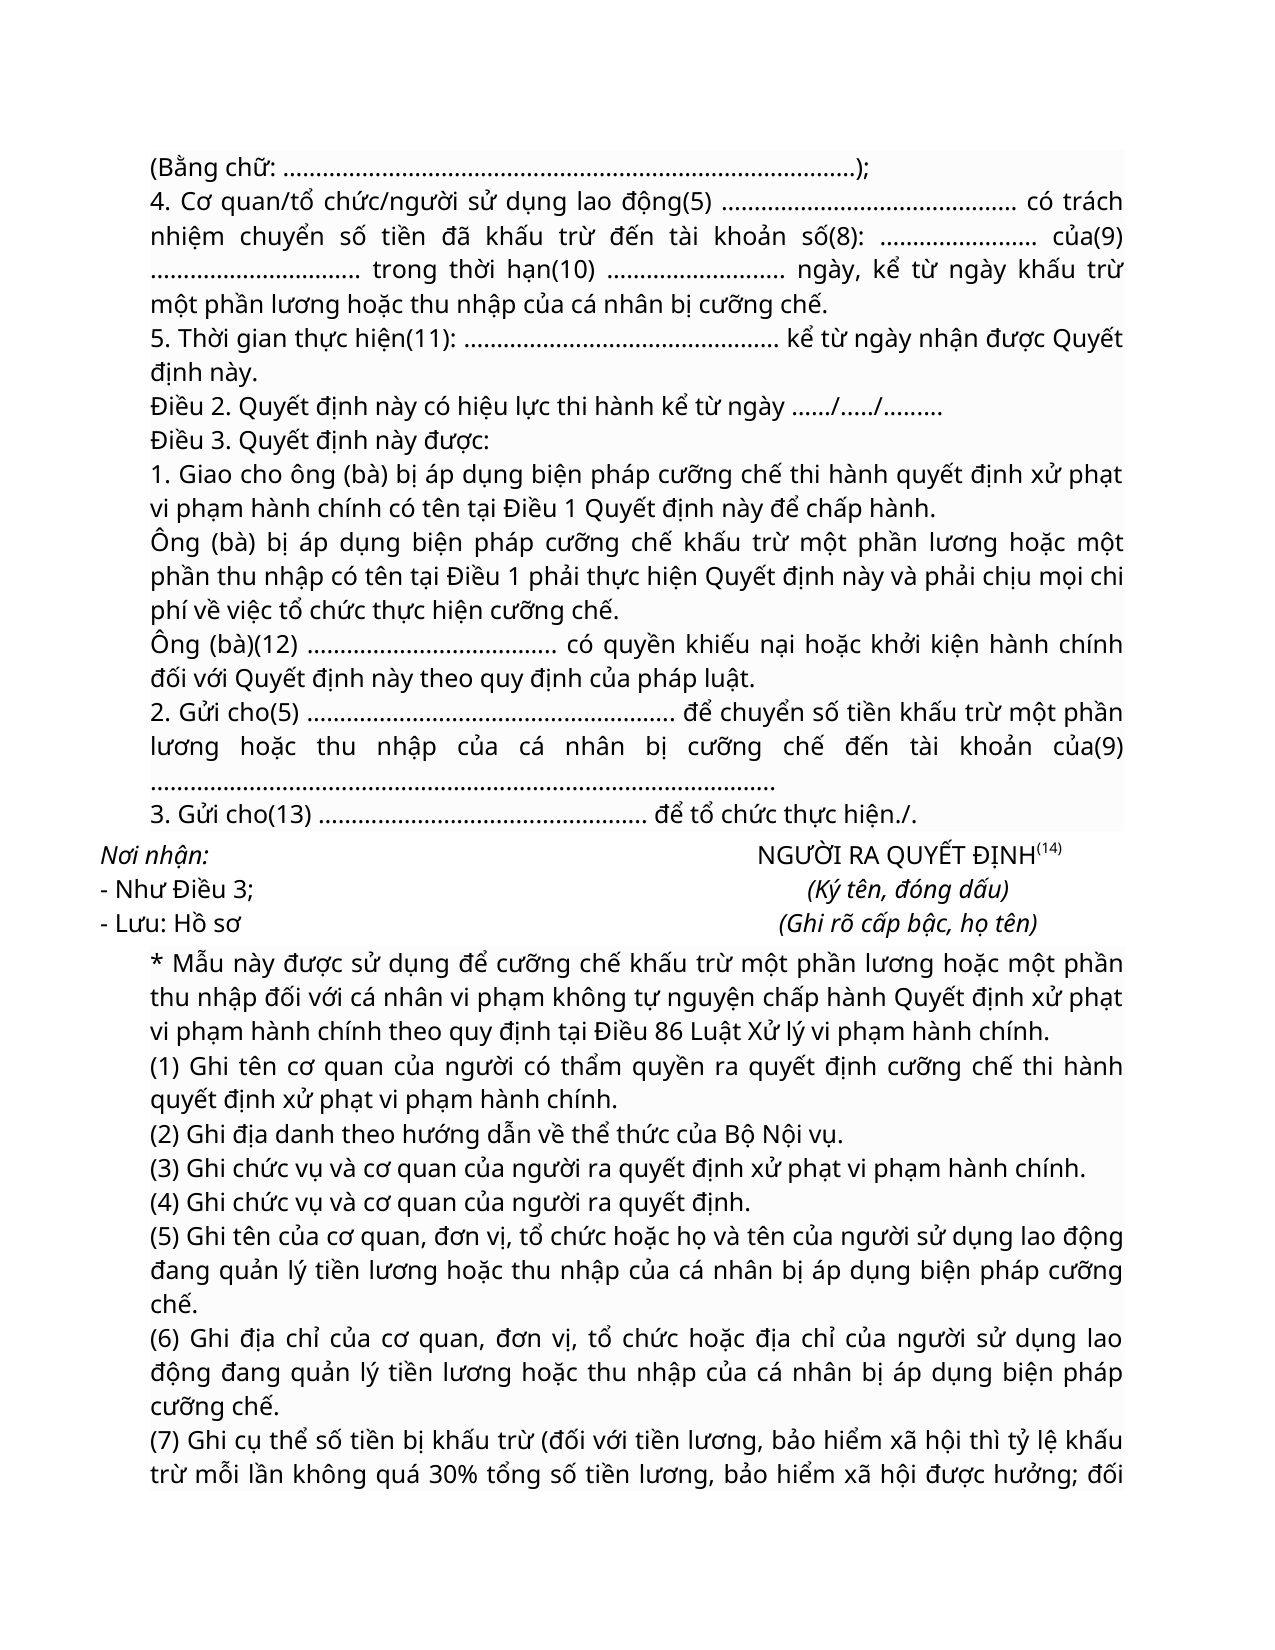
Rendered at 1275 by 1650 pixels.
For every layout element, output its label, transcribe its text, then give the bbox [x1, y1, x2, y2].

text (1) Ghi tên cơ quan của người có thẩm quyền ra quyết định cưỡng chế thi hành quyết định xử phạt vi phạm hành chính. [150, 1048, 1125, 1116]
text (3) Ghi chức vụ và cơ quan của người ra quyết định xử phạt vi phạm hành chính. [150, 1150, 1125, 1184]
text (Bằng chữ: ……………………………………………………………………………); [150, 150, 1125, 184]
text (6) Ghi địa chỉ của cơ quan, đơn vị, tổ chức hoặc địa chỉ của người sử dụng lao động đang quản lý tiền lương hoặc thu nhập của cá nhân bị áp dụng biện pháp cưỡng chế. [150, 1321, 1125, 1423]
table_header NGƯỜI RA QUYẾT ĐỊNH(14) (Ký tên, đóng dấu) (Ghi rõ cấp bậc, họ tên) [638, 831, 1181, 946]
text Điều 3. Quyết định này được: [150, 422, 1125, 457]
text (4) Ghi chức vụ và cơ quan của người ra quyết định. [150, 1184, 1125, 1218]
text (2) Ghi địa danh theo hướng dẫn về thể thức của Bộ Nội vụ. [150, 1116, 1125, 1150]
text (5) Ghi tên của cơ quan, đơn vị, tổ chức hoặc họ và tên của người sử dụng lao động đang quản lý tiền lương hoặc thu nhập của cá nhân bị áp dụng biện pháp cưỡng chế. [150, 1218, 1125, 1321]
text 3. Gửi cho(13) ………………………………………….. để tổ chức thực hiện./. [150, 797, 1125, 831]
text 1. Giao cho ông (bà) bị áp dụng biện pháp cưỡng chế thi hành quyết định xử phạt vi phạm hành chính có tên tại Điều 1 Quyết định này để chấp hành. [150, 457, 1125, 525]
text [150, 1423, 1125, 1491]
text Ông (bà)(12) ……………………………….. có quyền khiếu nại hoặc khởi kiện hành chính đối với Quyết định này theo quy định của pháp luật. [150, 627, 1125, 695]
text * Mẫu này được sử dụng để cưỡng chế khấu trừ một phần lương hoặc một phần thu nhập đối với cá nhân vi phạm không tự nguyện chấp hành Quyết định xử phạt vi phạm hành chính theo quy định tại Điều 86 Luật Xử lý vi phạm hành chính. [150, 946, 1125, 1048]
text Ông (bà) bị áp dụng biện pháp cưỡng chế khấu trừ một phần lương hoặc một phần thu nhập có tên tại Điều 1 phải thực hiện Quyết định này và phải chịu mọi chi phí về việc tổ chức thực hiện cưỡng chế. [150, 525, 1125, 627]
text 5. Thời gian thực hiện(11): ………………………………………… kể từ ngày nhận được Quyết định này. [150, 320, 1125, 388]
text Điều 2. Quyết định này có hiệu lực thi hành kể từ ngày ……/...../......... [150, 388, 1125, 422]
text 4. Cơ quan/tổ chức/người sử dụng lao động(5) ……………………………………… có trách nhiệm chuyển số tiền đã khấu trừ đến tài khoản số(8): …………………… của(9) ………………………….. trong thời hạn(10) ……………............ ngày, kể từ ngày khấu trừ một phần lương hoặc thu nhập của cá nhân bị cưỡng chế. [150, 184, 1125, 320]
text 2. Gửi cho(5) ……………………………………………….. để chuyển số tiền khấu trừ một phần lương hoặc thu nhập của cá nhân bị cưỡng chế đến tài khoản của(9) ………………………………………………………………………………….. [150, 695, 1125, 797]
table_header Nơi nhận: - Như Điều 3; - Lưu: Hồ sơ [94, 831, 637, 946]
